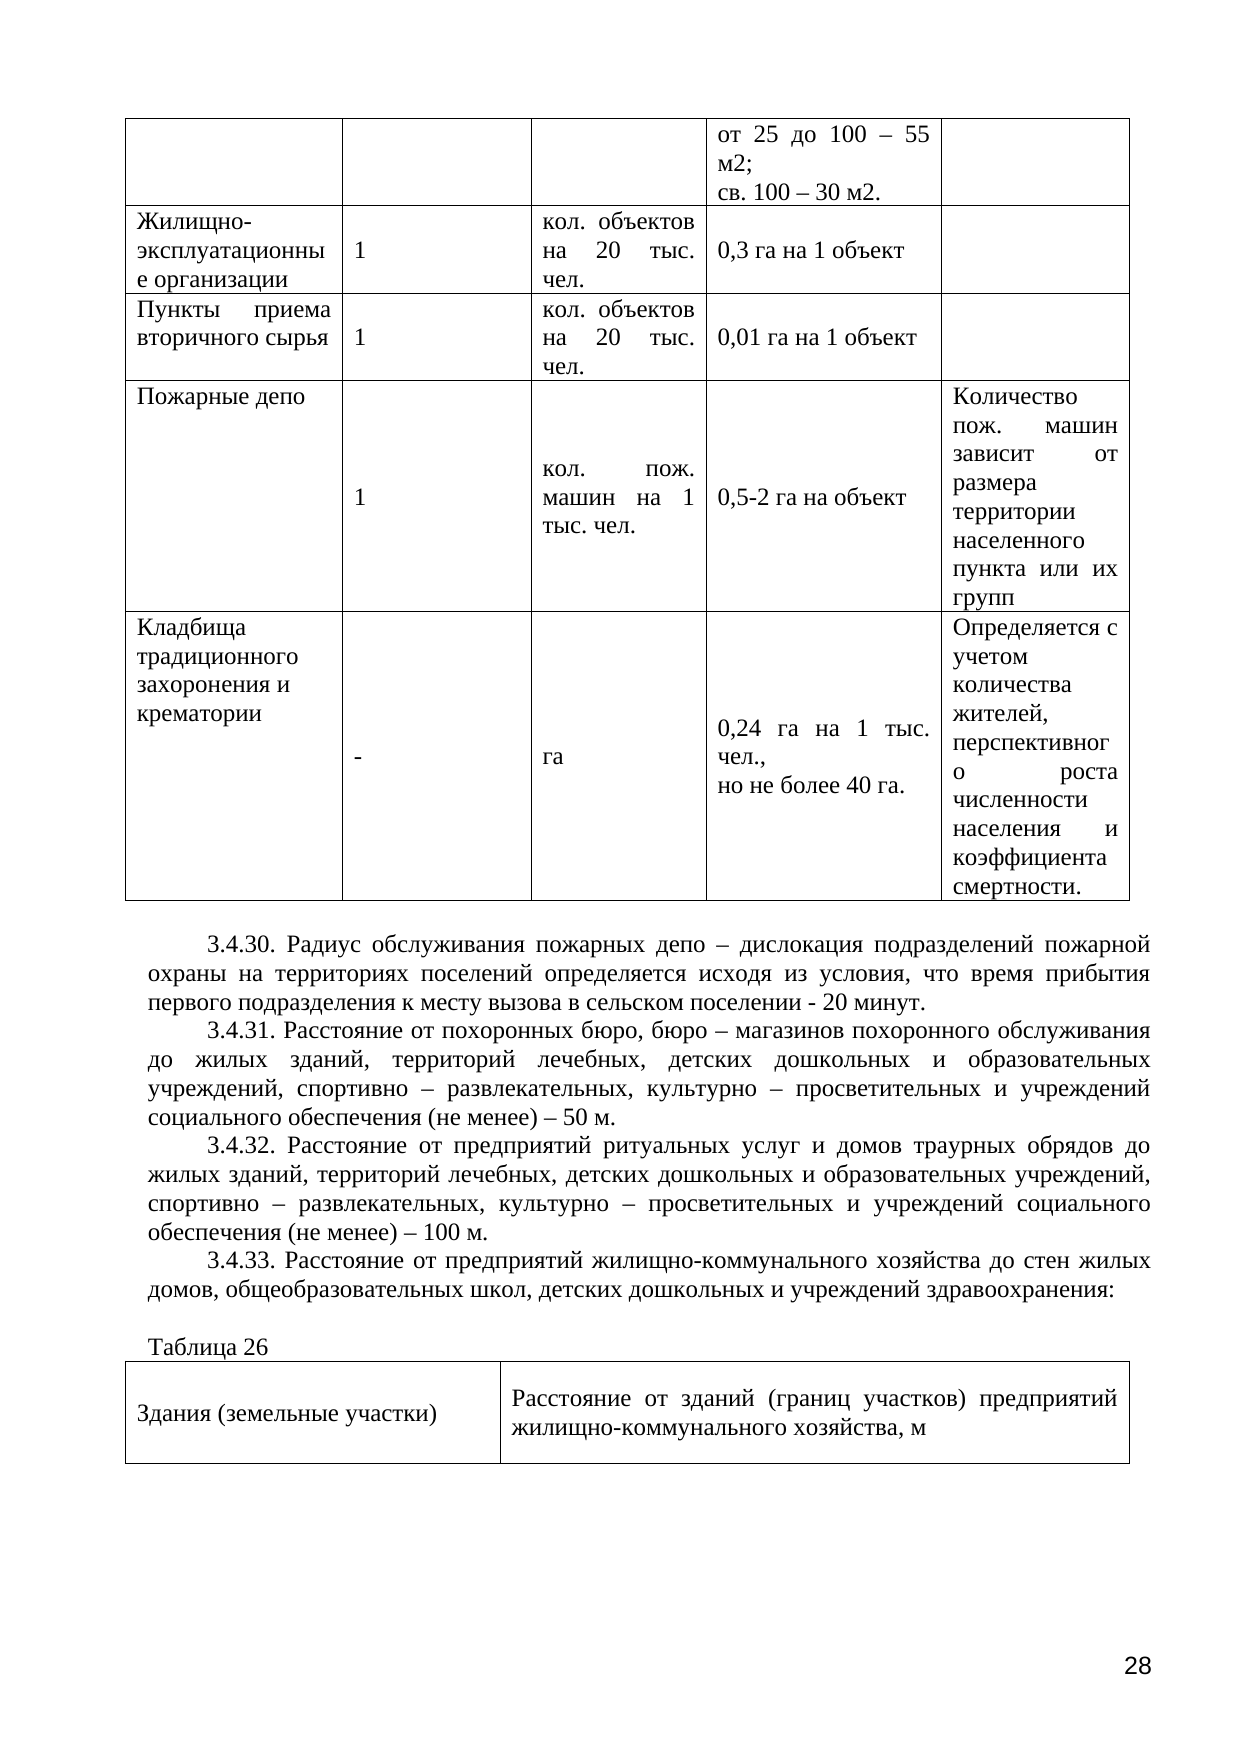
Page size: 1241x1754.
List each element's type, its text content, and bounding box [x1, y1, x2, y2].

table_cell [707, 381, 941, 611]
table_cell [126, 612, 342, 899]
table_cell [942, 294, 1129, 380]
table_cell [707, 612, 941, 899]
text 3.4.31. Расстояние от похоронных бюро, бюро – магазинов похоронного обслуживания до жилых зданий, территорий лечебных, детских дошкольных и образовательных учреждений, спортивно – развлекательных, культурно – просветительных и учреждений социального обеспечения (не менее) – 50 м. [148, 1016, 1152, 1131]
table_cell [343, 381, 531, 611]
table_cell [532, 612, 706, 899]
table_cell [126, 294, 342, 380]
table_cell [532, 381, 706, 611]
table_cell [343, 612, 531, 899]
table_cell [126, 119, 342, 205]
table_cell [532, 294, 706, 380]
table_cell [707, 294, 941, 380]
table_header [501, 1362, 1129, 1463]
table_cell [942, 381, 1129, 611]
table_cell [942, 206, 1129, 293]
text 3.4.30. Радиус обслуживания пожарных депо – дислокация подразделений пожарной охраны на территориях поселений определяется исходя из условия, что время прибытия первого подразделения к месту вызова в сельском поселении - 20 минут. [148, 929, 1152, 1016]
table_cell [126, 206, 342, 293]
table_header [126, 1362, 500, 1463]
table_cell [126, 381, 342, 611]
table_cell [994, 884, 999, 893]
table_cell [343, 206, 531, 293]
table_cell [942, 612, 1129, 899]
text Таблица 26 [148, 1332, 1152, 1361]
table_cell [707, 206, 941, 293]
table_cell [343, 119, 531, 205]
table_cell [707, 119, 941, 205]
text 3.4.32. Расстояние от предприятий ритуальных услуг и домов траурных обрядов до жилых зданий, территорий лечебных, детских дошкольных и образовательных учреждений, спортивно – развлекательных, культурно – просветительных и учреждений социального обеспечения (не менее) – 100 м. [148, 1131, 1152, 1246]
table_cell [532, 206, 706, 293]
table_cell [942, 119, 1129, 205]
text 3.4.33. Расстояние от предприятий жилищно-коммунального хозяйства до стен жилых домов, общеобразовательных школ, детских дошкольных и учреждений здравоохранения: [148, 1246, 1152, 1303]
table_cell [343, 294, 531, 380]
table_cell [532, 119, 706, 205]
